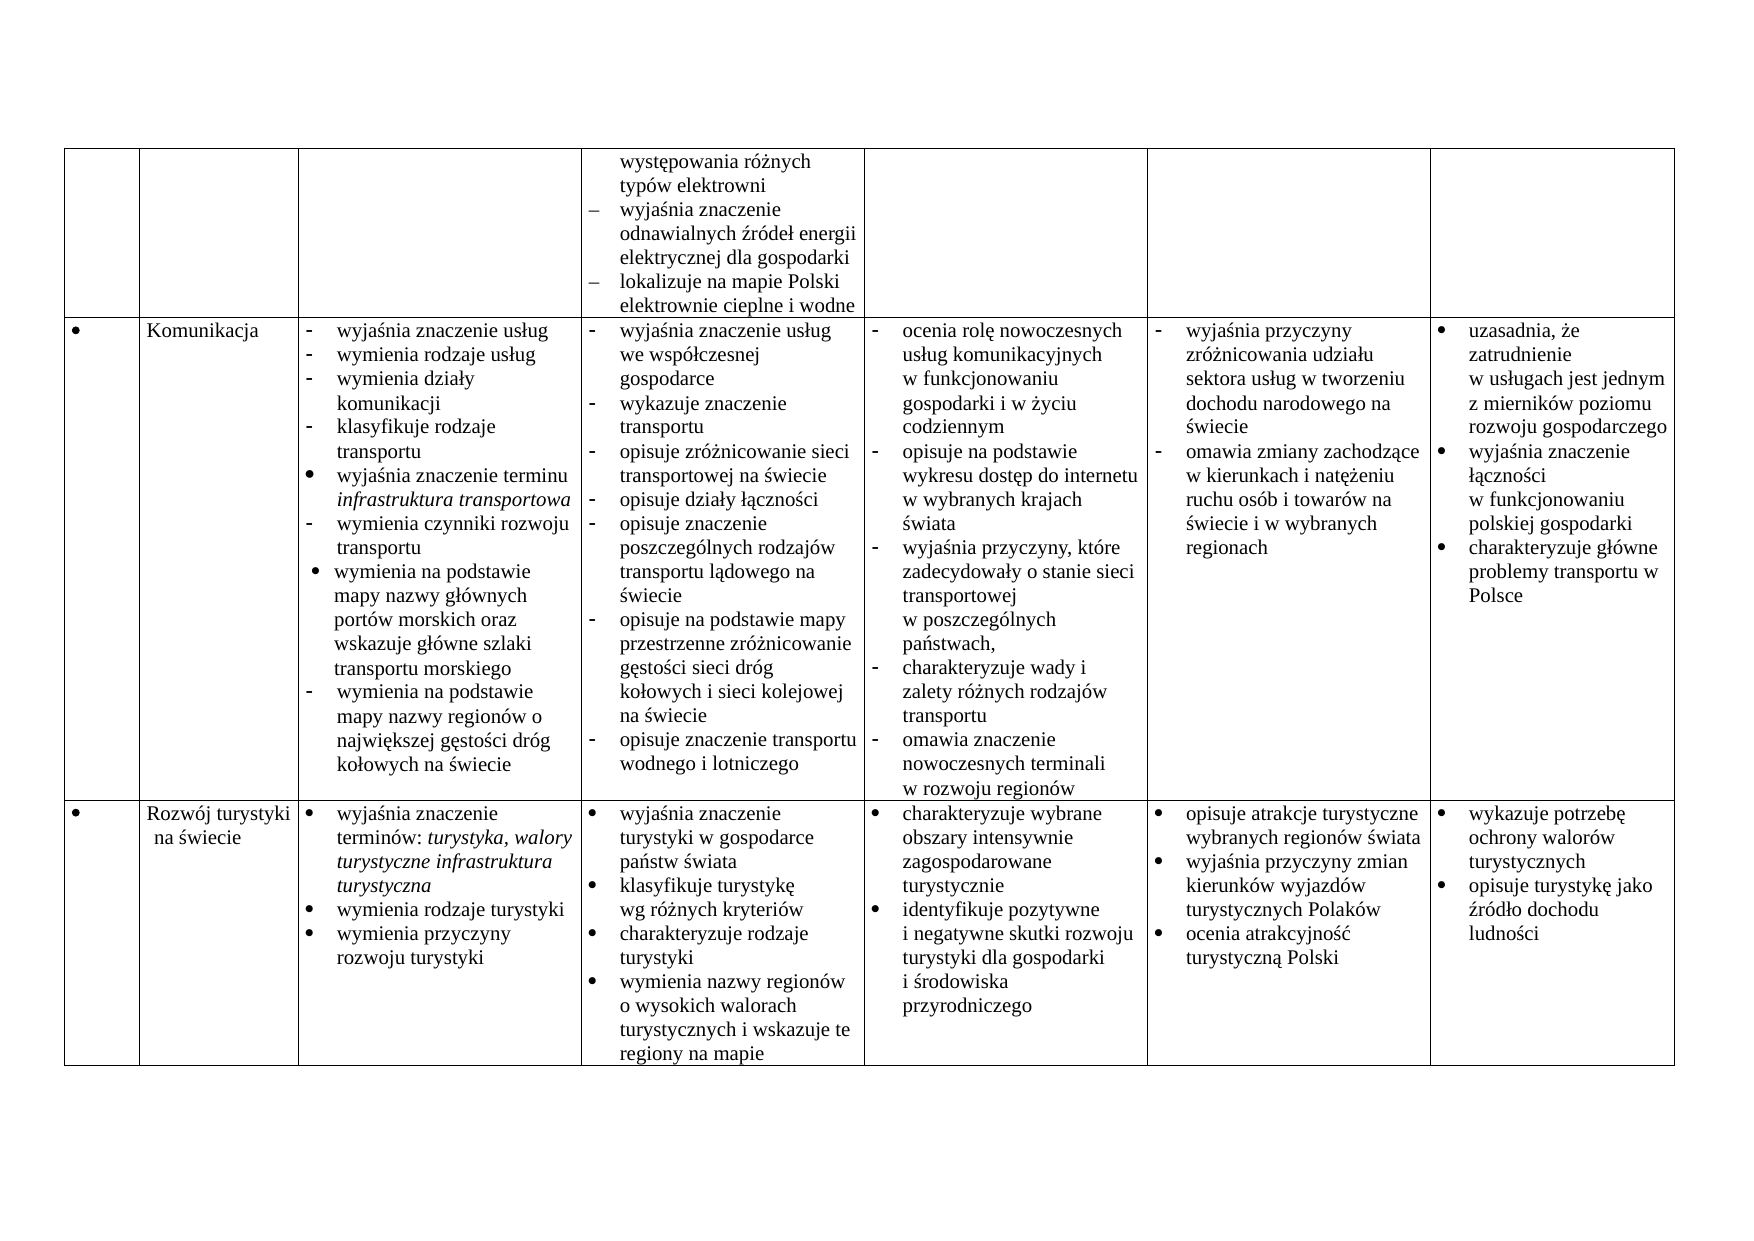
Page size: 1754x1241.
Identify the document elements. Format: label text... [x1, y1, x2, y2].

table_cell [299, 149, 581, 317]
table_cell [140, 149, 298, 317]
table_cell uzasadnia, że zatrudnienie w usługach jest jednym z mierników poziomu rozwoju gospodarczego wyjaśnia znaczenie łączności w funkcjonowaniu polskiej gospodarki charakteryzuje główne problemy transportu w Polsce [1431, 318, 1674, 799]
table_cell charakteryzuje wybrane obszary intensywnie zagospodarowane turystycznie identyfikuje pozytywne i negatywne skutki rozwoju turystyki dla gospodarki i środowiska przyrodniczego [865, 801, 1147, 1065]
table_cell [865, 149, 1147, 317]
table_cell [582, 149, 864, 317]
table_cell wyjaśnia znaczenie usług we współczesnej gospodarce wykazuje znaczenie transportu opisuje zróżnicowanie sieci transportowej na świecie opisuje działy łączności opisuje znaczenie poszczególnych rodzajów transportu lądowego na świecie opisuje na podstawie mapy przestrzenne zróżnicowanie gęstości sieci dróg kołowych i sieci kolejowej na świecie opisuje znaczenie transportu wodnego i lotniczego [582, 318, 864, 799]
table_cell wykazuje potrzebę ochrony walorów turystycznych opisuje turystykę jako źródło dochodu ludności [1431, 801, 1674, 1065]
table_cell wyjaśnia znaczenie turystyki w gospodarce państw świata klasyfikuje turystykę wg różnych kryteriów charakteryzuje rodzaje turystyki wymienia nazwy regionów o wysokich walorach turystycznych i wskazuje te regiony na mapie [582, 801, 864, 1065]
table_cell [1431, 149, 1674, 317]
table_cell [65, 149, 139, 317]
table_cell wyjaśnia przyczyny zróżnicowania udziału sektora usług w tworzeniu dochodu narodowego na świecie omawia zmiany zachodzące w kierunkach i natężeniu ruchu osób i towarów na świecie i w wybranych regionach [1148, 318, 1430, 799]
table_cell ocenia rolę nowoczesnych usług komunikacyjnych w funkcjonowaniu gospodarki i w życiu codziennym opisuje na podstawie wykresu dostęp do internetu w wybranych krajach świata wyjaśnia przyczyny, które zadecydowały o stanie sieci transportowej w poszczególnych państwach, charakteryzuje wady i zalety różnych rodzajów transportu omawia znaczenie nowoczesnych terminali w rozwoju regionów [865, 318, 1147, 799]
table_cell Komunikacja [140, 318, 298, 799]
table_cell [65, 801, 139, 1065]
table_cell wyjaśnia znaczenie terminów: turystyka, walory turystyczne infrastruktura turystyczna wymienia rodzaje turystyki wymienia przyczyny rozwoju turystyki [299, 801, 581, 1065]
table_cell Rozwój turystyki na świecie [140, 801, 298, 1065]
table_cell wyjaśnia znaczenie usług wymienia rodzaje usług wymienia działy komunikacji klasyfikuje rodzaje transportu wyjaśnia znaczenie terminu infrastruktura transportowa wymienia czynniki rozwoju transportu wymienia na podstawie mapy nazwy głównych portów morskich oraz wskazuje główne szlaki transportu morskiego wymienia na podstawie mapy nazwy regionów o największej gęstości dróg kołowych na świecie [299, 318, 581, 799]
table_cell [1148, 149, 1430, 317]
table_cell opisuje atrakcje turystyczne wybranych regionów świata wyjaśnia przyczyny zmian kierunków wyjazdów turystycznych Polaków ocenia atrakcyjność turystyczną Polski [1148, 801, 1430, 1065]
table_cell [65, 318, 139, 799]
